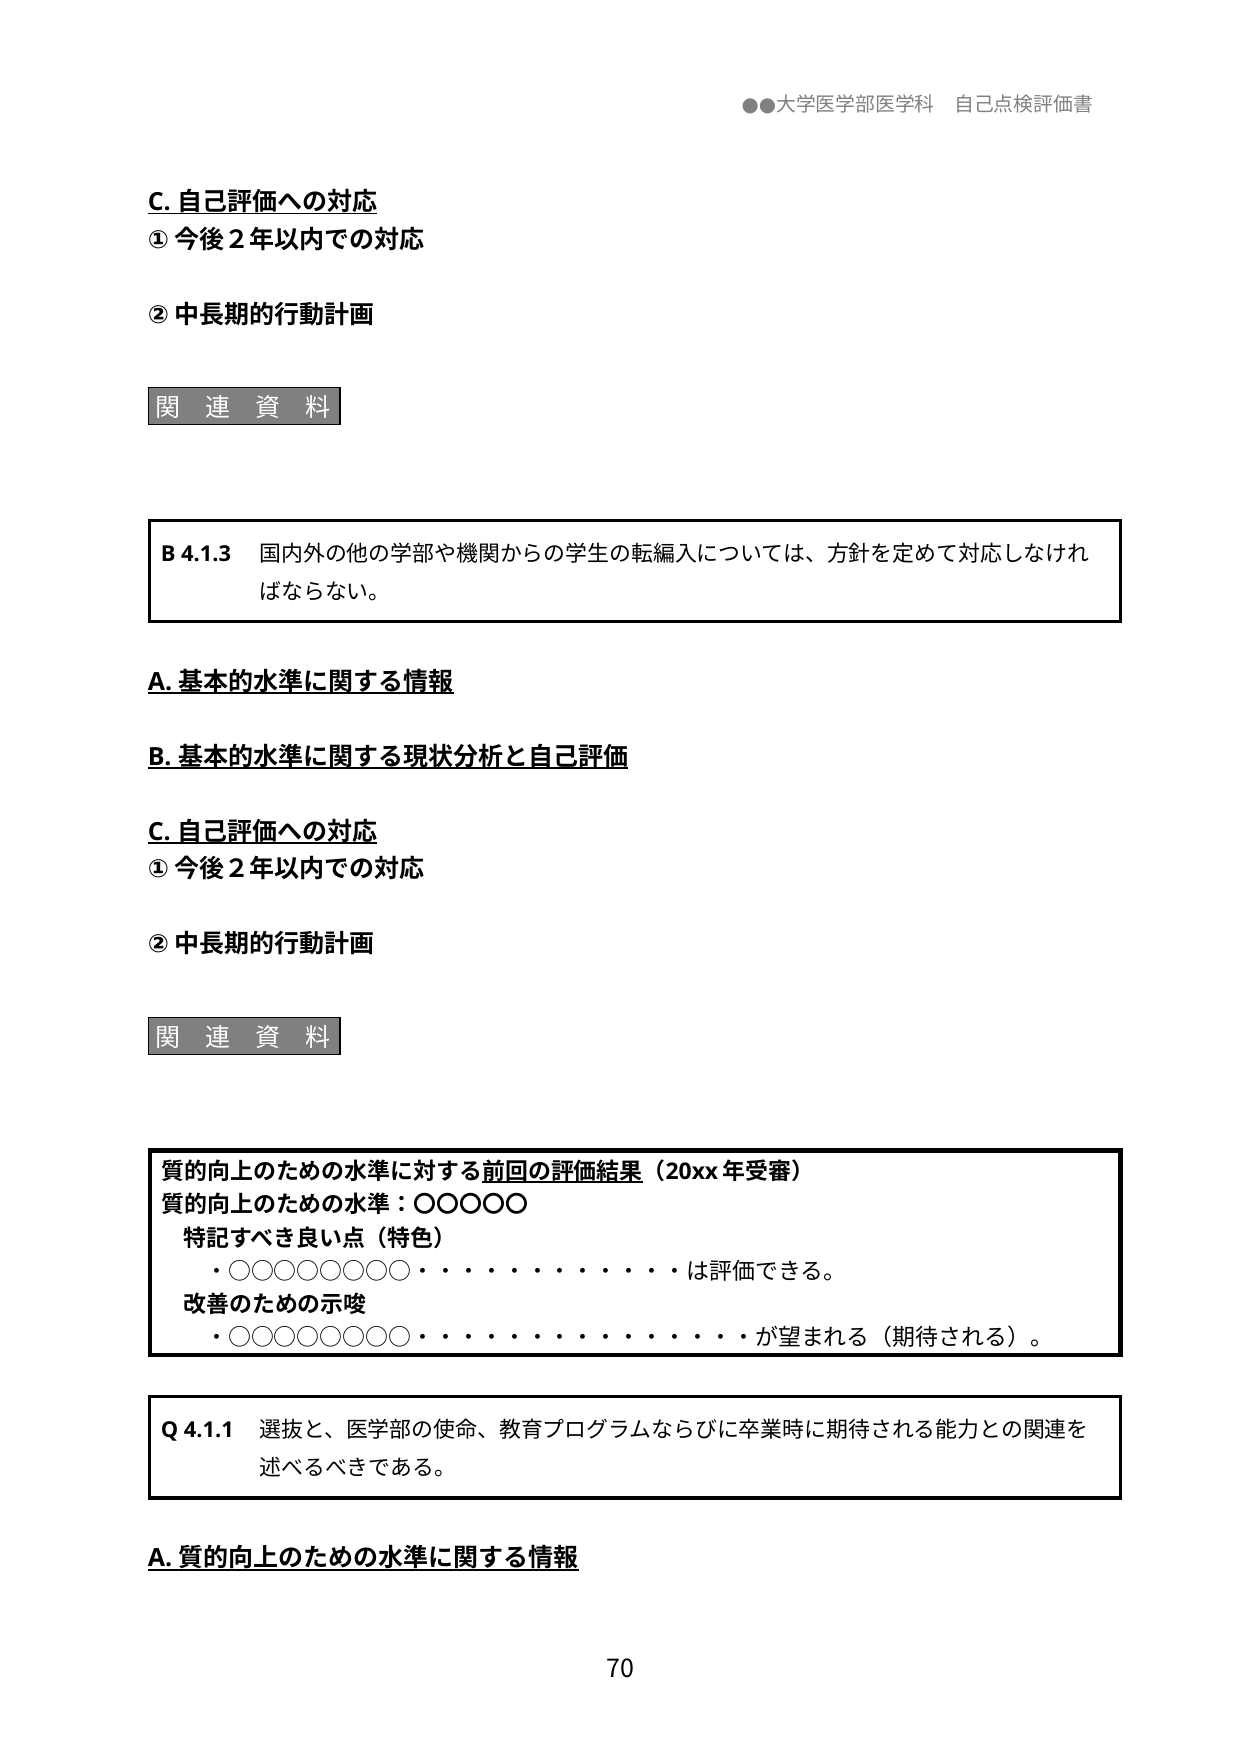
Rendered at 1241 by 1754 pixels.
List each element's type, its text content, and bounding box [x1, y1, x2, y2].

text A. 基本的水準に関する情報 [148, 661, 1092, 698]
text ①今後２年以内での対応 [148, 848, 1093, 886]
text ①今後２年以内での対応 [148, 218, 1093, 256]
text 関 連 資 料/ [148, 368, 1092, 443]
text C. 自己評価への対応 [148, 181, 1092, 218]
text C. 自己評価への対応 [148, 811, 1092, 848]
text ②中長期的行動計画 [148, 293, 1093, 331]
text B. 基本的水準に関する現状分析と自己評価 [148, 736, 1092, 773]
text ②中長期的行動計画 [148, 923, 1093, 961]
table_header Q 4.1.1 選抜と、医学部の使命、教育プログラムならびに卒業時に期待される能力との関連を述べるべきである。 [151, 1398, 1119, 1496]
text A. 質的向上のための水準に関する情報 [148, 1537, 1092, 1574]
text 関 連 資 料/ [148, 998, 1092, 1073]
table_header 質的向上のための水準に対する前回の評価結果（20xx年受審） 質的向上のための水準：〇〇〇〇〇 特記すべき良い点（特色） ・○○○○○○○○・・・・・・・・・・・・は評価できる。 改善のための示唆 ・○○○○○○○○・・・・・・・・・・・・・・・が望まれる（期待される）。 [152, 1153, 1118, 1352]
table_header B 4.1.3 国内外の他の学部や機関からの学生の転編入については、方針を定めて対応しなければならない。 [151, 522, 1119, 620]
